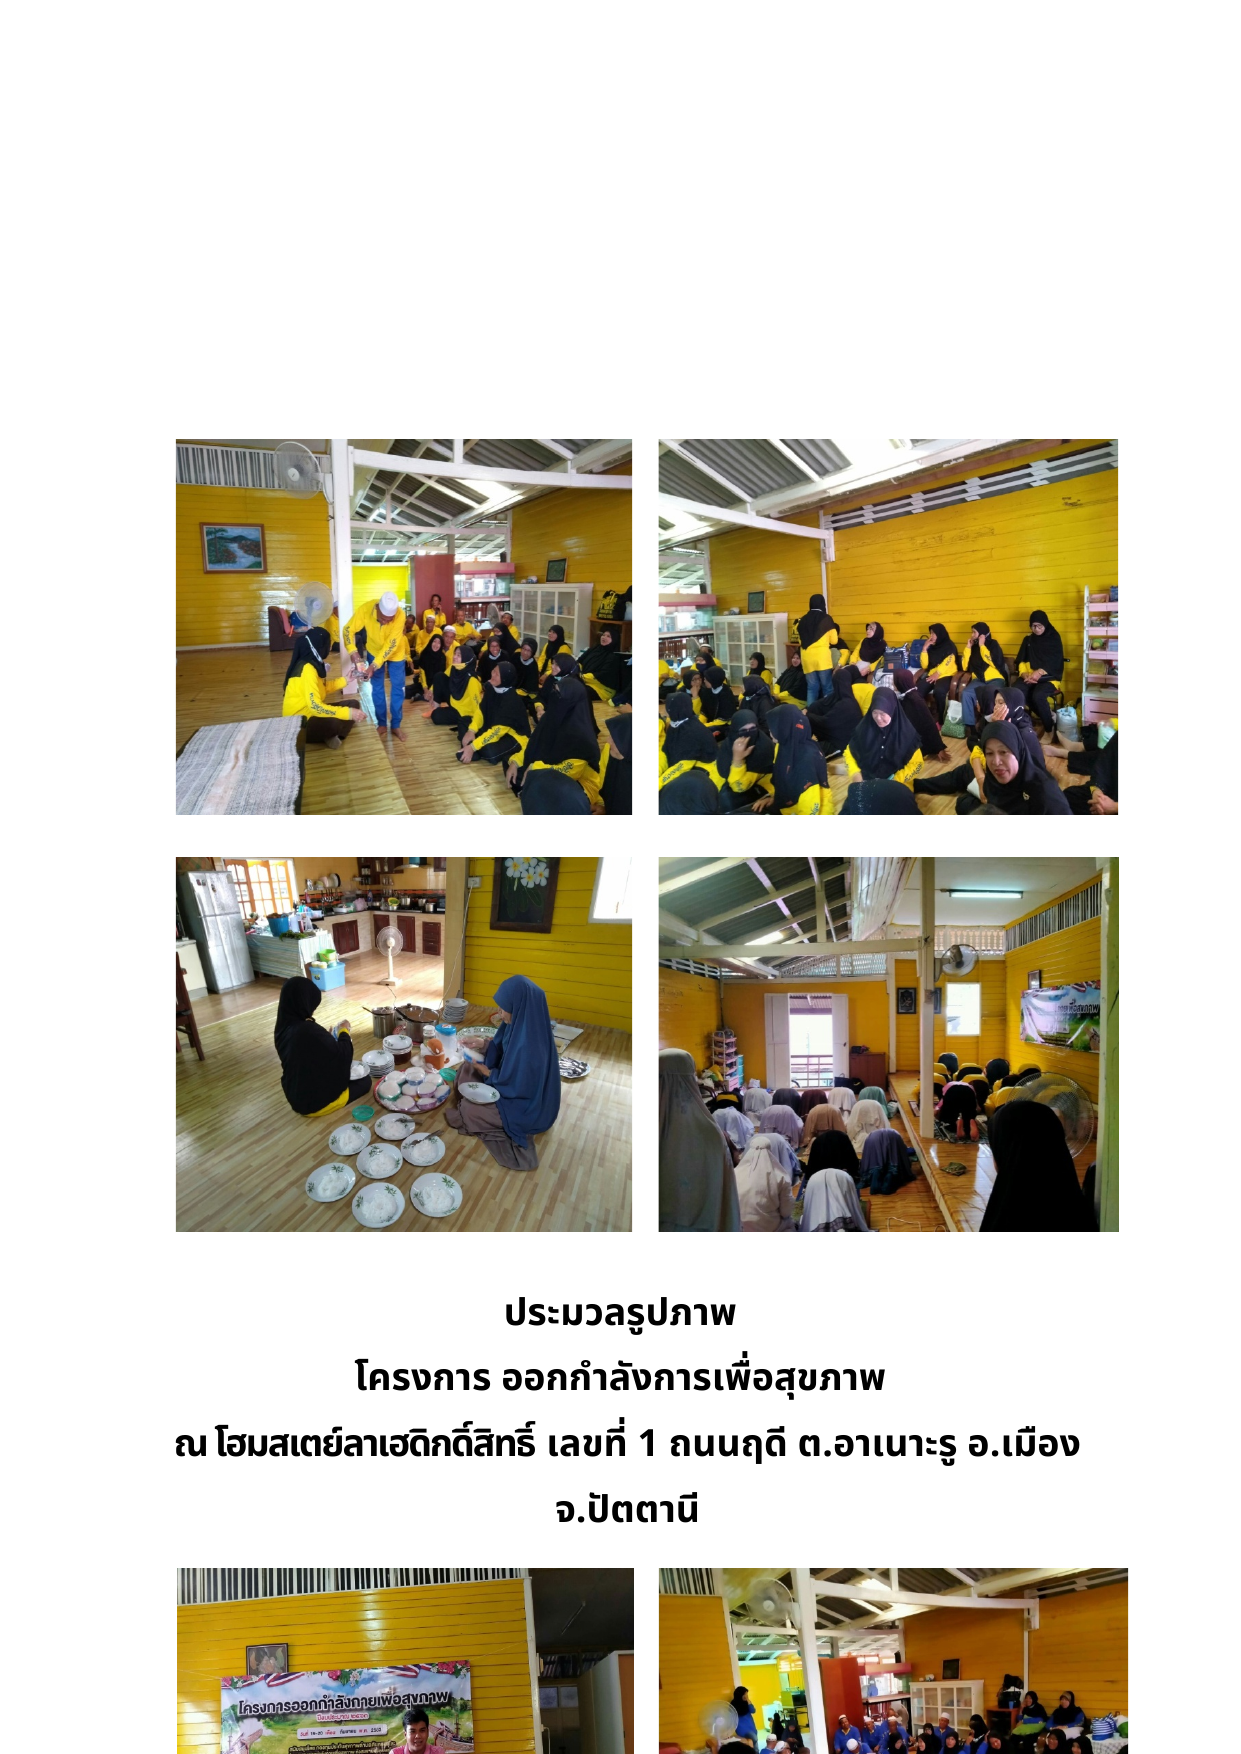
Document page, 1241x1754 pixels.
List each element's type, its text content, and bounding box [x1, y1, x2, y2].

text ณ โฮมสเตย์ลาเฮดิกดิ์สิทธิ์ เลขที่ 1 ถนนฤดี ต.อาเนาะรู อ.เมือง จ.ปัตตานี [150, 1417, 1104, 1539]
text โครงการ ออกกำลังการเพื่อสุขภาพ [150, 1351, 1090, 1408]
picture [177, 1568, 634, 1754]
picture [175, 857, 633, 1232]
picture [175, 439, 633, 815]
picture [658, 857, 1119, 1232]
text ประมวลรูปภาพ [150, 1286, 1090, 1342]
picture [658, 439, 1119, 815]
picture [658, 1568, 1129, 1754]
